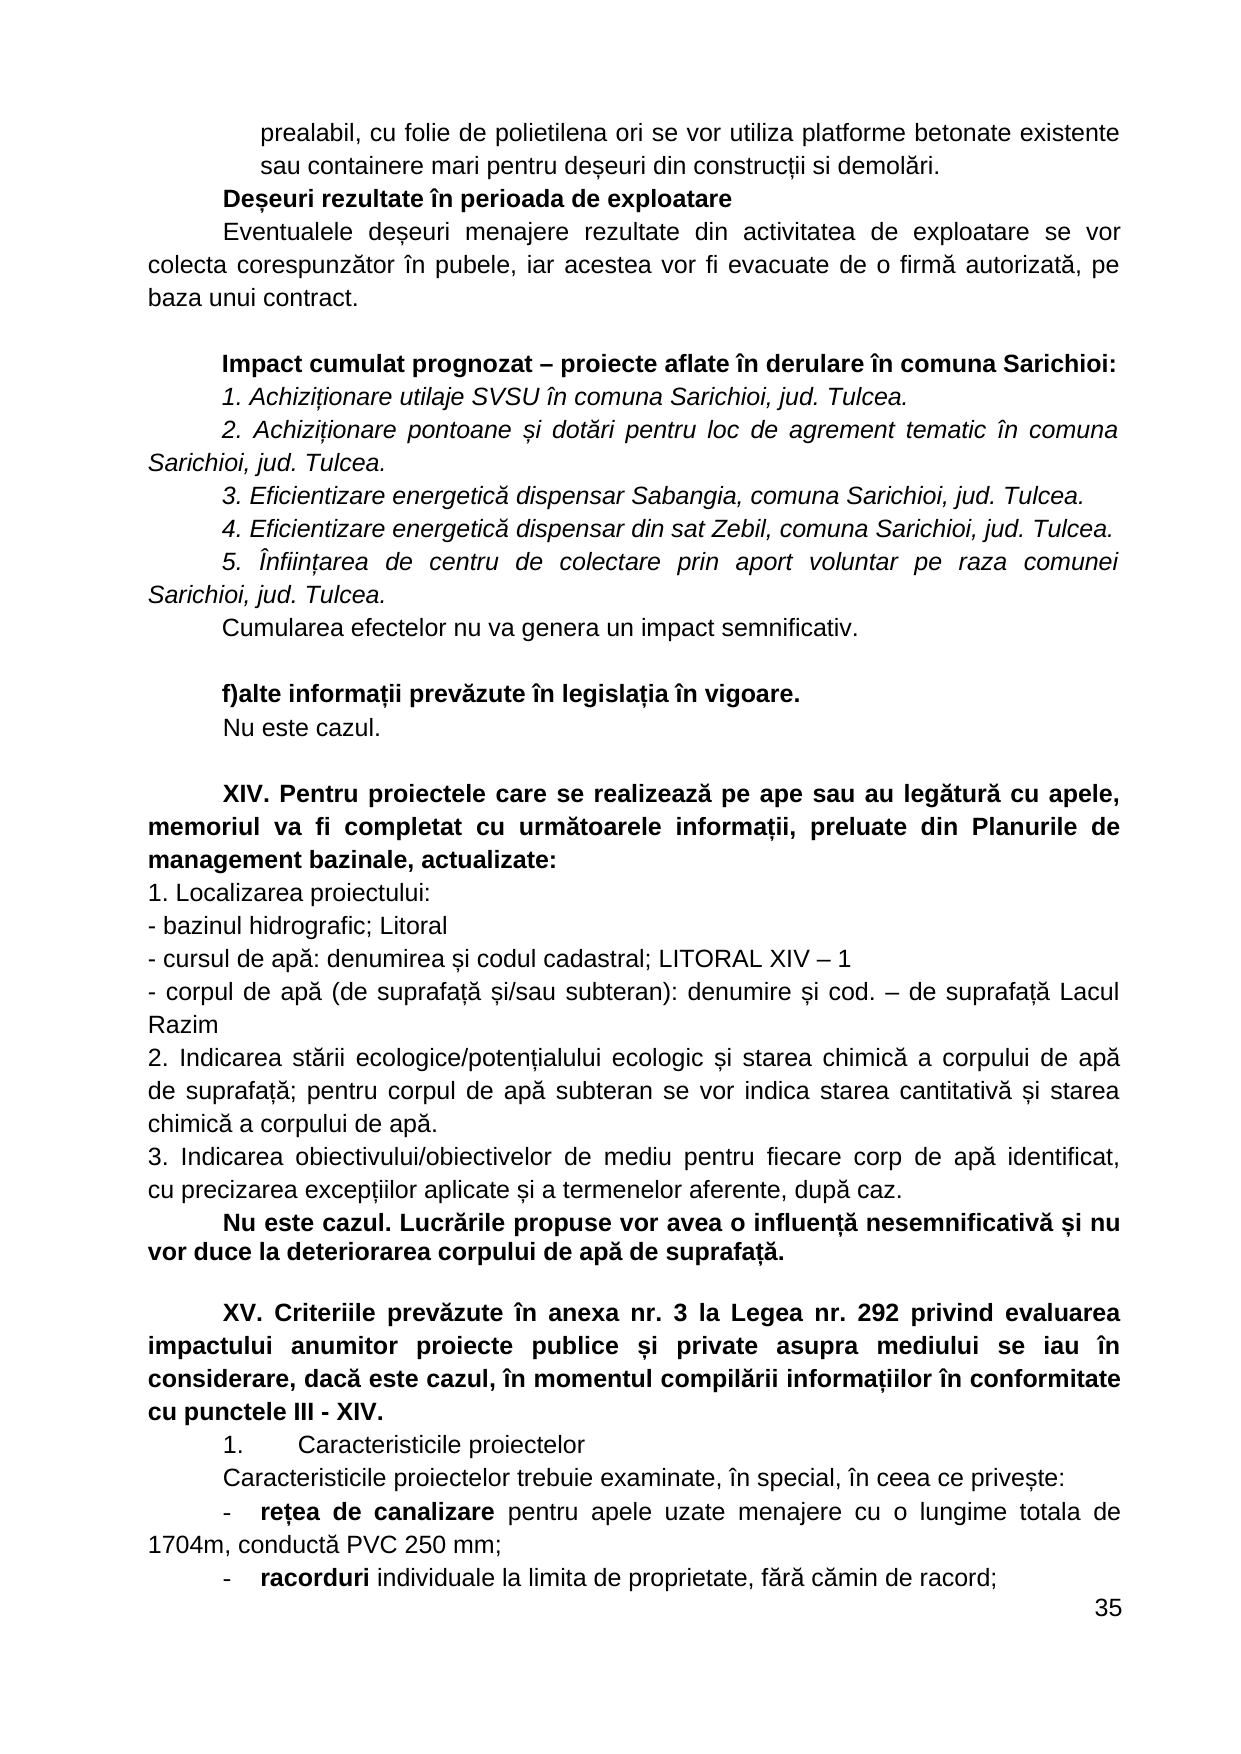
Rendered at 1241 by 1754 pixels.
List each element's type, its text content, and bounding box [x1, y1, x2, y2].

text - corpul de apă (de suprafață și/sau subteran): denumire și cod. – de suprafață Lacul Razim [148, 977, 1122, 1038]
text Caracteristicile proiectelor trebuie examinate, în special, în ceea ce privește: [148, 1463, 1122, 1492]
text 2. Indicarea stării ecologice/potențialului ecologic și starea chimică a corpului de apă de suprafață; pentru corpul de apă subteran se vor indica starea cantitativă și starea chimică a corpului de apă. [148, 1043, 1122, 1137]
list racorduri individuale la limita de proprietate, fără cămin de racord; [148, 1563, 1122, 1591]
text 1. Localizarea proiectului: [148, 878, 1122, 906]
list rețea de canalizare pentru apele uzate menajere cu o lungime totala de 1704m, conductă PVC 250 mm; [148, 1496, 1122, 1558]
text Nu este cazul. Lucrările propuse vor avea o influență nesemnificativă și nu vor duce la deteriorarea corpului de apă de suprafață. [148, 1208, 1122, 1265]
text 1. Achiziționare utilaje SVSU în comuna Sarichioi, jud. Tulcea. [148, 382, 1122, 411]
text 2. Achiziționare pontoane și dotări pentru loc de agrement tematic în comuna Sarichioi, jud. Tulcea. [148, 415, 1122, 477]
text - bazinul hidrografic; Litoral [148, 911, 1122, 939]
text 3. Indicarea obiectivului/obiectivelor de mediu pentru fiecare corp de apă identificat, cu precizarea excepțiilor aplicate și a termenelor aferente, după caz. [148, 1142, 1122, 1203]
text f)alte informații prevăzute în legislația în vigoare. [148, 679, 1122, 708]
list Caracteristicile proiectelor [148, 1430, 1122, 1459]
text Deșeuri rezultate în perioada de exploatare [148, 184, 1122, 213]
text Eventualele deșeuri menajere rezultate din activitatea de exploatare se vor colecta corespunzător în pubele, iar acestea vor fi evacuate de o firmă autorizată, pe baza unui contract. [148, 217, 1122, 312]
text XV. Criteriile prevăzute în anexa nr. 3 la Legea nr. 292 privind evaluarea impactului anumitor proiecte publice și private asupra mediului se iau în considerare, dacă este cazul, în momentul compilării informațiilor în conformitate cu punctele III - XIV. [148, 1298, 1122, 1426]
text - cursul de apă: denumirea și codul cadastral; LITORAL XIV – 1 [148, 944, 1122, 972]
text XIV. Pentru proiectele care se realizează pe ape sau au legătură cu apele, memoriul va fi completat cu următoarele informații, preluate din Planurile de management bazinale, actualizate: [148, 778, 1122, 873]
text 4. Eficientizare energetică dispensar din sat Zebil, comuna Sarichioi, jud. Tulcea. [148, 514, 1122, 543]
text 5. Înființarea de centru de colectare prin aport voluntar pe raza comunei Sarichioi, jud. Tulcea. [148, 547, 1122, 609]
text Impact cumulat prognozat – proiecte aflate în derulare în comuna Sarichioi: [148, 349, 1122, 378]
text Cumularea efectelor nu va genera un impact semnificativ. [148, 613, 1122, 642]
text Nu este cazul. [148, 712, 1122, 741]
text 3. Eficientizare energetică dispensar Sabangia, comuna Sarichioi, jud. Tulcea. [148, 481, 1122, 510]
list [223, 118, 1122, 180]
